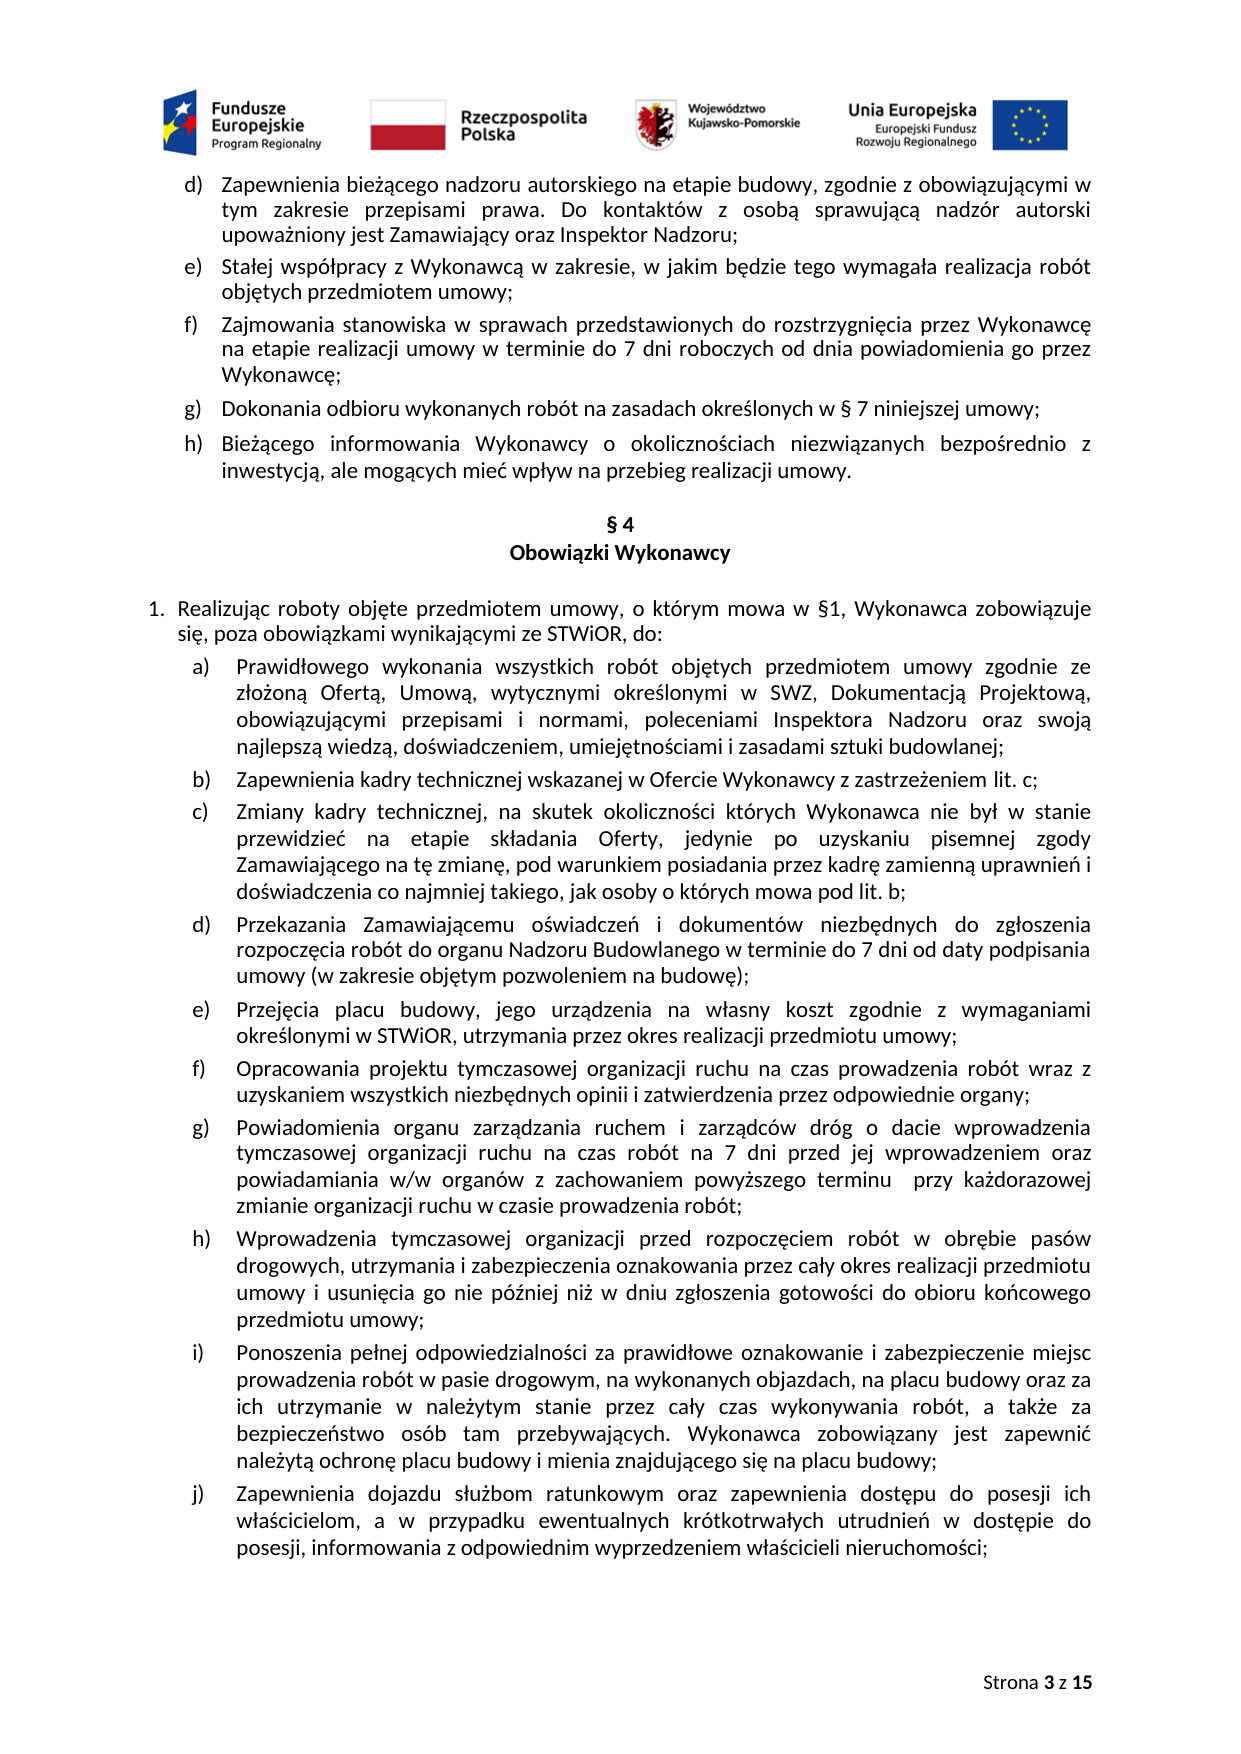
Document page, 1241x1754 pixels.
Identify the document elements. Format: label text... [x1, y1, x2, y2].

list Bieżącego informowania Wykonawcy o okolicznościach niezwiązanych bezpośrednio z inwestycją, ale mogących mieć wpływ na przebieg realizacji umowy. [184, 429, 1093, 485]
list Zapewnienia dojazdu służbom ratunkowym oraz zapewnienia dostępu do posesji ich właścicielom, a w przypadku ewentualnych krótkotrwałych utrudnień w dostępie do posesji, informowania z odpowiednim wyprzedzeniem właścicieli nieruchomości; [192, 1480, 1093, 1561]
text § 4 [148, 510, 1093, 538]
list Wprowadzenia tymczasowej organizacji przed rozpoczęciem robót w obrębie pasów drogowych, utrzymania i zabezpieczenia oznakowania przez cały okres realizacji przedmiotu umowy i usunięcia go nie później niż w dniu zgłoszenia gotowości do obioru końcowego przedmiotu umowy; [192, 1225, 1093, 1333]
list Opracowania projektu tymczasowej organizacji ruchu na czas prowadzenia robót wraz z uzyskaniem wszystkich niezbędnych opinii i zatwierdzenia przez odpowiednie organy; [192, 1056, 1093, 1108]
list Powiadomienia organu zarządzania ruchem i zarządców dróg o dacie wprowadzenia tymczasowej organizacji ruchu na czas robót na 7 dni przed jej wprowadzeniem oraz powiadamiania w/w organów z zachowaniem powyższego terminu przy każdorazowej zmianie organizacji ruchu w czasie prowadzenia robót; [192, 1114, 1093, 1219]
list Zapewnienia bieżącego nadzoru autorskiego na etapie budowy, zgodnie z obowiązującymi w tym zakresie przepisami prawa. Do kontaktów z osobą sprawującą nadzór autorski upoważniony jest Zamawiający oraz Inspektor Nadzoru; [184, 172, 1093, 248]
list Realizując roboty objęte przedmiotem umowy, o którym mowa w §1, Wykonawca zobowiązuje się, poza obowiązkami wynikającymi ze STWiOR, do: [148, 596, 1093, 647]
list Ponoszenia pełnej odpowiedzialności za prawidłowe oznakowanie i zabezpieczenie miejsc prowadzenia robót w pasie drogowym, na wykonanych objazdach, na placu budowy oraz za ich utrzymanie w należytym stanie przez cały czas wykonywania robót, a także za bezpieczeństwo osób tam przebywających. Wykonawca zobowiązany jest zapewnić należytą ochronę placu budowy i mienia znajdującego się na placu budowy; [192, 1339, 1093, 1474]
list Zmiany kadry technicznej, na skutek okoliczności których Wykonawca nie był w stanie przewidzieć na etapie składania Oferty, jedynie po uzyskaniu pisemnej zgody Zamawiającego na tę zmianę, pod warunkiem posiadania przez kadrę zamienną uprawnień i doświadczenia co najmniej takiego, jak osoby o których mowa pod lit. b; [192, 798, 1093, 905]
text Obowiązki Wykonawcy [148, 538, 1093, 566]
list Stałej współpracy z Wykonawcą w zakresie, w jakim będzie tego wymagała realizacja robót objętych przedmiotem umowy; [184, 254, 1093, 305]
list Przejęcia placu budowy, jego urządzenia na własny koszt zgodnie z wymaganiami określonymi w STWiOR, utrzymania przez okres realizacji przedmiotu umowy; [192, 996, 1093, 1050]
list Dokonania odbioru wykonanych robót na zasadach określonych w § 7 niniejszej umowy; [184, 394, 1093, 422]
list Zajmowania stanowiska w sprawach przedstawionych do rozstrzygnięcia przez Wykonawcę na etapie realizacji umowy w terminie do 7 dni roboczych od dnia powiadomienia go przez Wykonawcę; [184, 312, 1093, 388]
list Przekazania Zamawiającemu oświadczeń i dokumentów niezbędnych do zgłoszenia rozpoczęcia robót do organu Nadzoru Budowlanego w terminie do 7 dni od daty podpisania umowy (w zakresie objętym pozwoleniem na budowę); [192, 911, 1093, 989]
list Prawidłowego wykonania wszystkich robót objętych przedmiotem umowy zgodnie ze złożoną Ofertą, Umową, wytycznymi określonymi w SWZ, Dokumentacją Projektową, obowiązującymi przepisami i normami, poleceniami Inspektora Nadzoru oraz swoją najlepszą wiedzą, doświadczeniem, umiejętnościami i zasadami sztuki budowlanej; [192, 653, 1093, 760]
list Zapewnienia kadry technicznej wskazanej w Ofercie Wykonawcy z zastrzeżeniem lit. c; [192, 766, 1093, 792]
picture [147, 73, 1084, 172]
